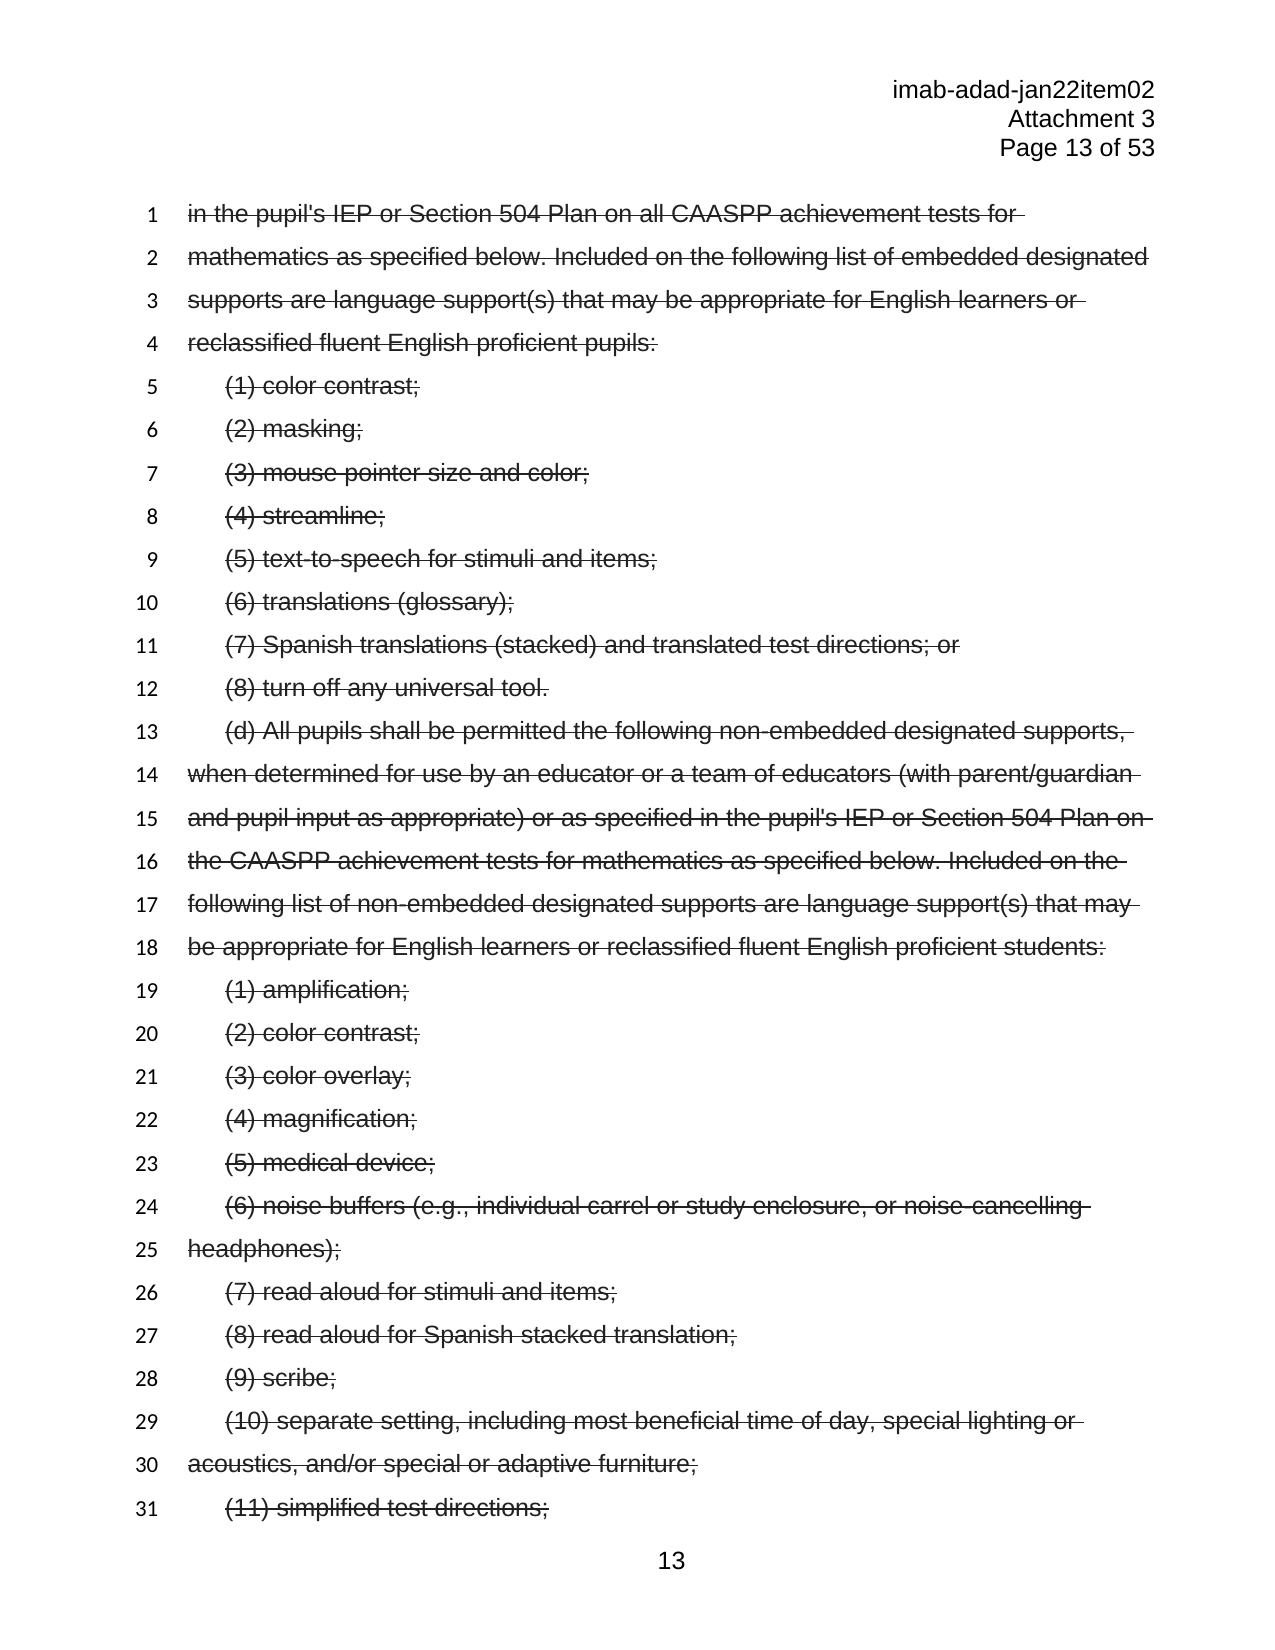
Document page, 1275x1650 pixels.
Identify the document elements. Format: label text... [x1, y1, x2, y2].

text (9) scribe; [187, 1363, 1155, 1392]
text (7) read aloud for stimuli and items; [187, 1277, 1155, 1306]
text (1) amplification; [187, 975, 1155, 1004]
text (5) text-to-speech for stimuli and items; [187, 544, 1155, 572]
text (3) color overlay; [187, 1061, 1155, 1090]
text (8) read aloud for Spanish stacked translation; [187, 1320, 1155, 1349]
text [187, 199, 1155, 357]
text (10) separate setting, including most beneficial time of day, special lighting or acoustics, and/or special or adaptive furniture; [187, 1406, 1155, 1478]
text (5) medical device; [187, 1147, 1155, 1176]
text (2) color contrast; [187, 1018, 1155, 1047]
text (d) All pupils shall be permitted the following non-embedded designated supports, when determined for use by an educator or a team of educators (with parent/guardian and pupil input as appropriate) or as specified in the pupil's IEP or Section 504 Plan on the CAASPP achievement tests for mathematics as specified below. Included on the following list of non-embedded designated supports are language support(s) that may be appropriate for English learners or reclassified fluent English proficient students: [187, 716, 1155, 961]
text (6) translations (glossary); [187, 587, 1155, 616]
text (2) masking; [187, 414, 1155, 443]
text (3) mouse pointer size and color; [187, 457, 1155, 486]
text (11) simplified test directions; [187, 1492, 1155, 1521]
text (8) turn off any universal tool. [187, 673, 1155, 702]
text (6) noise buffers (e.g., individual carrel or study enclosure, or noise-cancelling headphones); [187, 1191, 1155, 1262]
text (4) magnification; [187, 1104, 1155, 1133]
text (7) Spanish translations (stacked) and translated test directions; or [187, 630, 1155, 659]
text (4) streamline; [187, 501, 1155, 529]
text (1) color contrast; [187, 371, 1155, 400]
